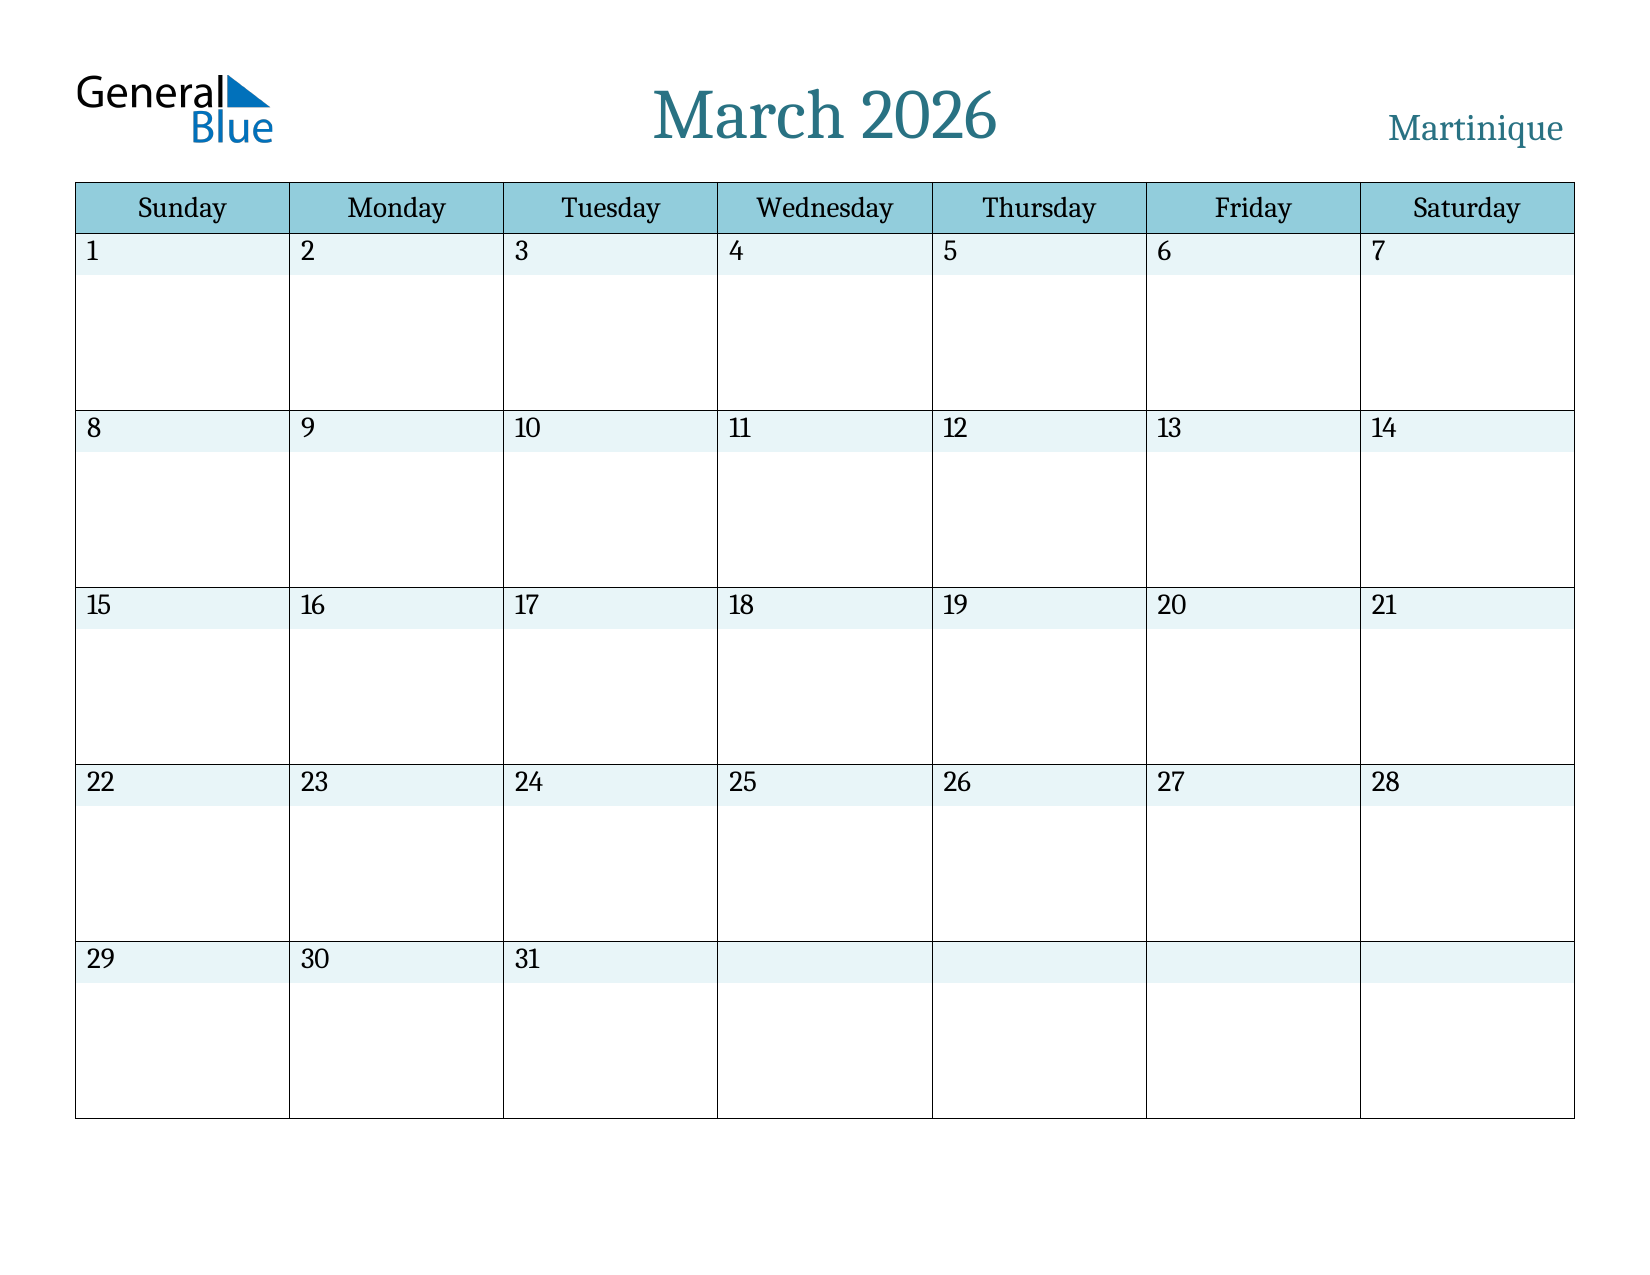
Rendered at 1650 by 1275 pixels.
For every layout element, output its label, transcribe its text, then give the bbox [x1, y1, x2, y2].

table_cell Wednesday [718, 183, 932, 233]
table_cell [504, 983, 717, 1118]
table_cell 30 [290, 942, 503, 983]
table_cell [718, 983, 932, 1118]
table_cell Friday [1147, 183, 1360, 233]
table_cell [504, 629, 717, 764]
table_cell [1147, 806, 1360, 941]
table_cell 15 [76, 588, 289, 629]
table_cell 13 [1147, 411, 1360, 452]
table_cell 14 [1361, 411, 1574, 452]
table_cell Thursday [933, 183, 1146, 233]
table_cell [290, 983, 503, 1118]
table_cell 28 [1361, 765, 1574, 806]
table_cell [933, 806, 1146, 941]
table_cell 5 [933, 234, 1146, 275]
table_cell [933, 942, 1146, 983]
table_cell 9 [290, 411, 503, 452]
table_cell 12 [933, 411, 1146, 452]
table_cell [718, 275, 932, 410]
table_header March 2026 [504, 75, 1146, 182]
table_cell [504, 275, 717, 410]
table_cell 26 [933, 765, 1146, 806]
table_cell 6 [1147, 234, 1360, 275]
table_cell 25 [718, 765, 932, 806]
table_cell [290, 452, 503, 587]
table_cell [290, 275, 503, 410]
table_cell [1361, 452, 1574, 587]
table_cell Saturday [1361, 183, 1574, 233]
table_cell [1147, 629, 1360, 764]
table_cell [1361, 806, 1574, 941]
table_cell 10 [504, 411, 717, 452]
table_cell [933, 629, 1146, 764]
table_cell 2 [290, 234, 503, 275]
table_cell [76, 275, 289, 410]
table_cell 24 [504, 765, 717, 806]
table_cell [718, 942, 932, 983]
table_header Martinique [1146, 75, 1574, 182]
table_cell [1147, 275, 1360, 410]
table_cell [76, 806, 289, 941]
table_cell 1 [76, 234, 289, 275]
table_cell 17 [504, 588, 717, 629]
table_cell 27 [1147, 765, 1360, 806]
table_cell [290, 629, 503, 764]
table_cell [1361, 275, 1574, 410]
table_cell [933, 983, 1146, 1118]
table_cell 4 [718, 234, 932, 275]
table_cell 29 [76, 942, 289, 983]
table_cell [933, 275, 1146, 410]
table_cell [718, 629, 932, 764]
table_cell 8 [76, 411, 289, 452]
table_cell 11 [718, 411, 932, 452]
table_header [76, 75, 503, 182]
table_cell [504, 806, 717, 941]
table_cell [290, 806, 503, 941]
table_cell 22 [76, 765, 289, 806]
table_cell [76, 629, 289, 764]
table_cell [1147, 983, 1360, 1118]
table_cell 18 [718, 588, 932, 629]
table_cell [1147, 452, 1360, 587]
table_cell [718, 452, 932, 587]
table_cell [504, 452, 717, 587]
table_cell 20 [1147, 588, 1360, 629]
table_cell [1361, 629, 1574, 764]
table_cell [76, 452, 289, 587]
table_cell [76, 983, 289, 1118]
table_cell Sunday [76, 183, 289, 233]
table_cell 31 [504, 942, 717, 983]
table_cell [1147, 942, 1360, 983]
table_cell [718, 806, 932, 941]
table_cell 23 [290, 765, 503, 806]
table_cell [1361, 983, 1574, 1118]
table_cell Monday [290, 183, 503, 233]
table_cell [933, 452, 1146, 587]
table_cell 21 [1361, 588, 1574, 629]
table_cell [1361, 942, 1574, 983]
table_cell 7 [1361, 234, 1574, 275]
table_cell Tuesday [504, 183, 717, 233]
table_cell 3 [504, 234, 717, 275]
picture [77, 75, 273, 143]
table_cell 16 [290, 588, 503, 629]
table_cell 19 [933, 588, 1146, 629]
